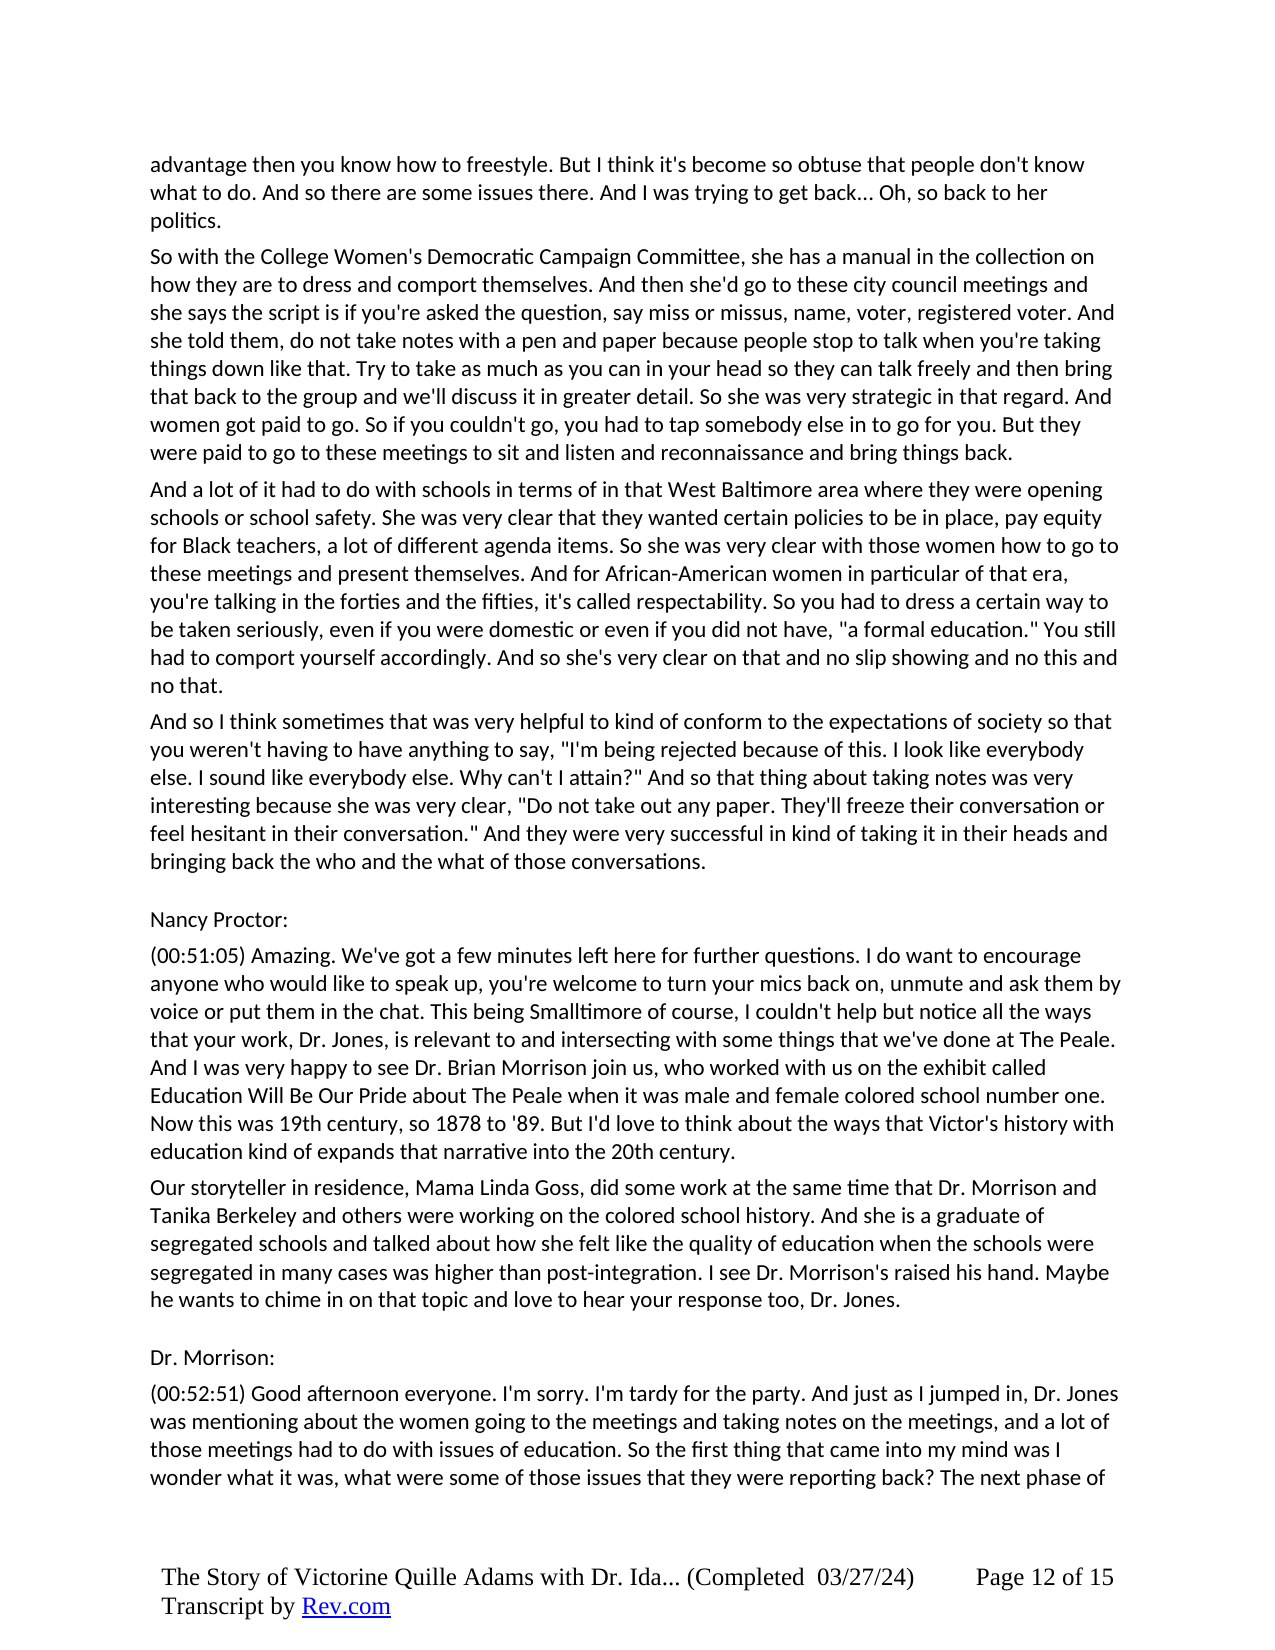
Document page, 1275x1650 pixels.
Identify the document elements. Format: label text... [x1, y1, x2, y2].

text Nancy Proctor: [150, 905, 1125, 933]
text Dr. Morrison: [150, 1343, 1125, 1371]
text And a lot of it had to do with schools in terms of in that West Baltimore area where they were opening schools or school safety. She was very clear that they wanted certain policies to be in place, pay equity for Black teachers, a lot of different agenda items. So she was very clear with those women how to go to these meetings and present themselves. And for African-American women in particular of that era, you're talking in the forties and the fifties, it's called respectability. So you had to dress a certain way to be taken seriously, even if you were domestic or even if you did not have, "a formal education." You still had to comport yourself accordingly. And so she's very clear on that and no slip showing and no this and no that. [150, 475, 1125, 699]
text Our storyteller in residence, Mama Linda Goss, did some work at the same time that Dr. Morrison and Tanika Berkeley and others were working on the colored school history. And she is a graduate of segregated schools and talked about how she felt like the quality of education when the schools were segregated in many cases was higher than post-integration. I see Dr. Morrison's raised his hand. Maybe he wants to chime in on that topic and love to hear your response too, Dr. Jones. [150, 1173, 1125, 1314]
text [150, 150, 1125, 234]
text And so I think sometimes that was very helpful to kind of conform to the expectations of society so that you weren't having to have anything to say, "I'm being rejected because of this. I look like everybody else. I sound like everybody else. Why can't I attain?" And so that thing about taking notes was very interesting because she was very clear, "Do not take out any paper. They'll freeze their conversation or feel hesitant in their conversation." And they were very successful in kind of taking it in their heads and bringing back the who and the what of those conversations. [150, 707, 1125, 876]
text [150, 1379, 1125, 1491]
text So with the College Women's Democratic Campaign Committee, she has a manual in the collection on how they are to dress and comport themselves. And then she'd go to these city council meetings and she says the script is if you're asked the question, say miss or missus, name, voter, registered voter. And she told them, do not take notes with a pen and paper because people stop to talk when you're taking things down like that. Try to take as much as you can in your head so they can talk freely and then bring that back to the group and we'll discuss it in greater detail. So she was very strategic in that regard. And women got paid to go. So if you couldn't go, you had to tap somebody else in to go for you. But they were paid to go to these meetings to sit and listen and reconnaissance and bring things back. [150, 242, 1125, 467]
text (00:51:05) Amazing. We've got a few minutes left here for further questions. I do want to encourage anyone who would like to speak up, you're welcome to turn your mics back on, unmute and ask them by voice or put them in the chat. This being Smalltimore of course, I couldn't help but notice all the ways that your work, Dr. Jones, is relevant to and intersecting with some things that we've done at The Peale. And I was very happy to see Dr. Brian Morrison join us, who worked with us on the exhibit called Education Will Be Our Pride about The Peale when it was male and female colored school number one. Now this was 19th century, so 1878 to '89. But I'd love to think about the ways that Victor's history with education kind of expands that narrative into the 20th century. [150, 941, 1125, 1165]
